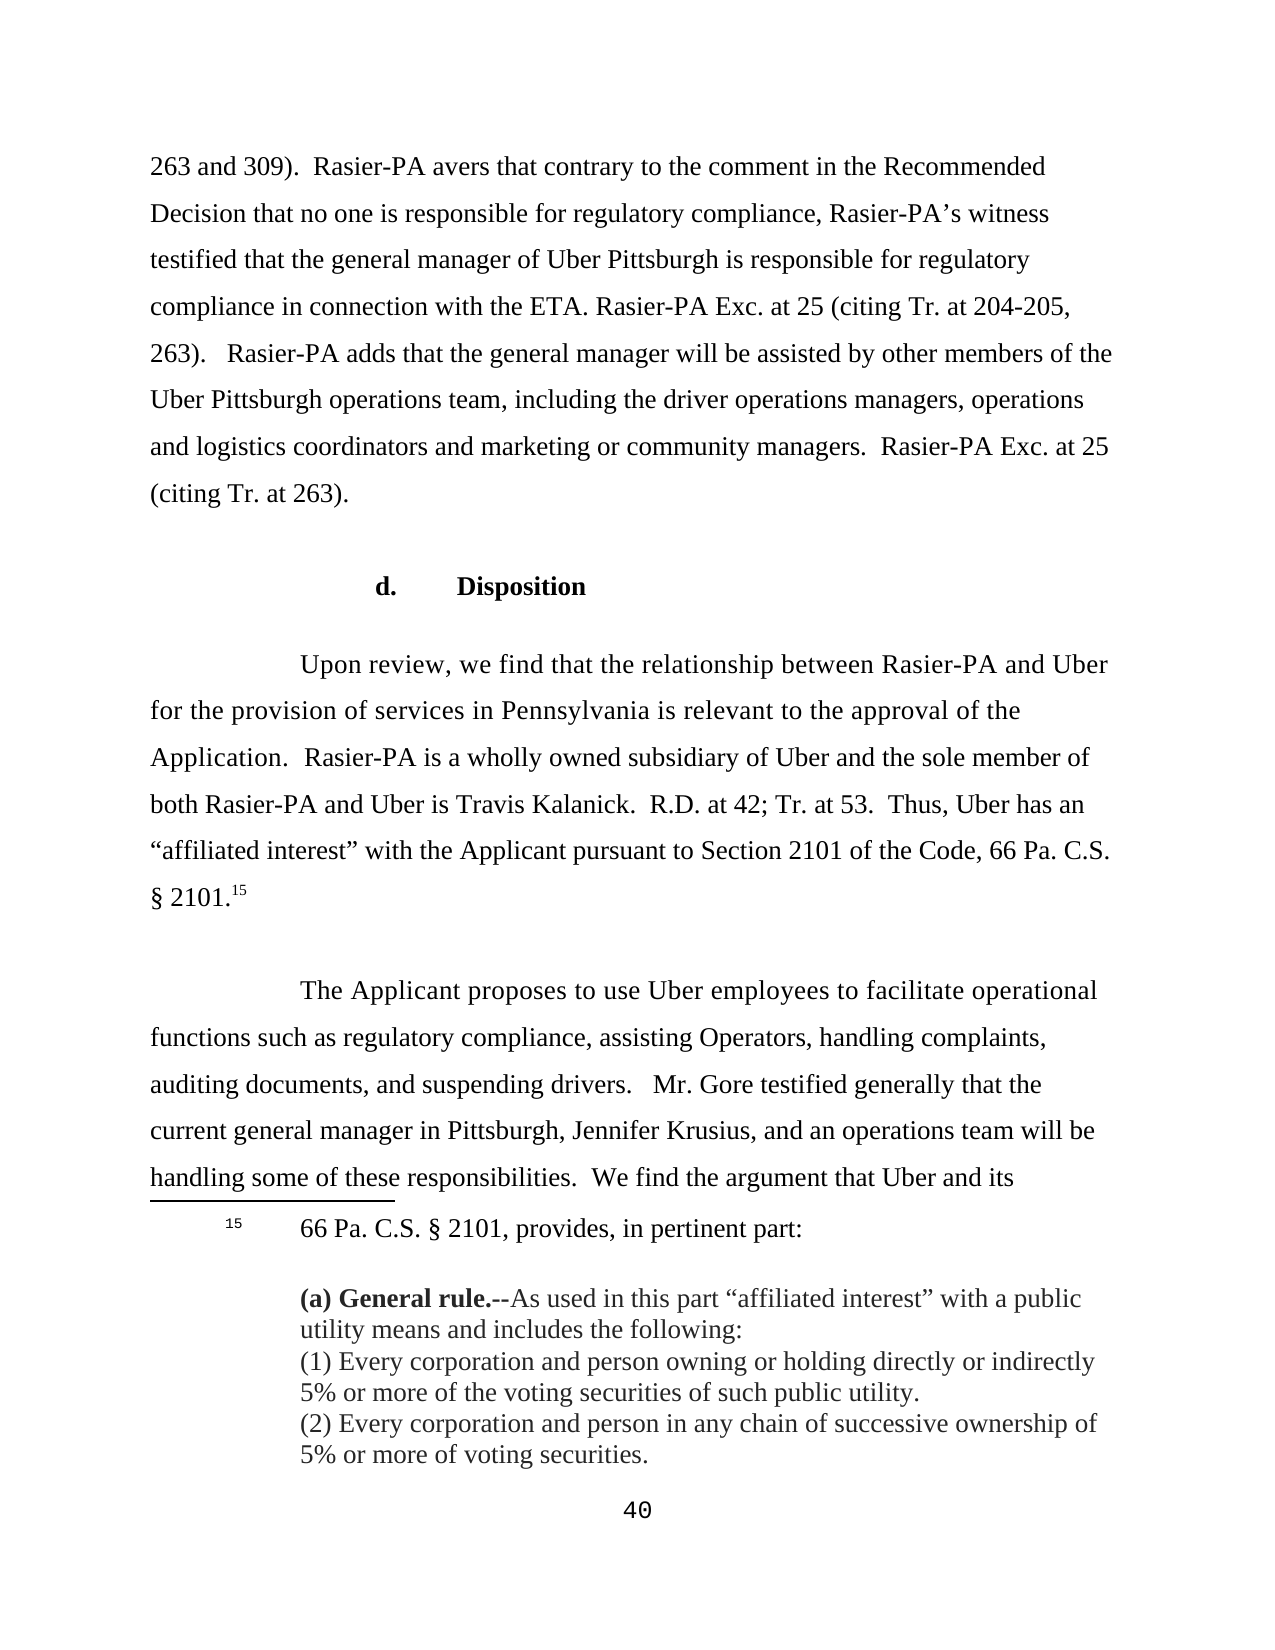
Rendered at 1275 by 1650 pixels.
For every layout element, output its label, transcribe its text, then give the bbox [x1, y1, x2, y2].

text Upon review, we find that the relationship between Rasier-PA and Uber for the provision of services in Pennsylvania is relevant to the approval of the Application. Rasier-PA is a wholly owned subsidiary of Uber and the sole member of both Rasier-PA and Uber is Travis Kalanick. R.D. at 42; Tr. at 53. Thus, Uber has an “affiliated interest” with the Applicant pursuant to Section 2101 of the Code, 66 Pa. C.S. § 2101. [150, 648, 1125, 912]
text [150, 974, 1125, 1192]
subtitle Disposition [375, 570, 1125, 601]
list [150, 150, 1125, 508]
